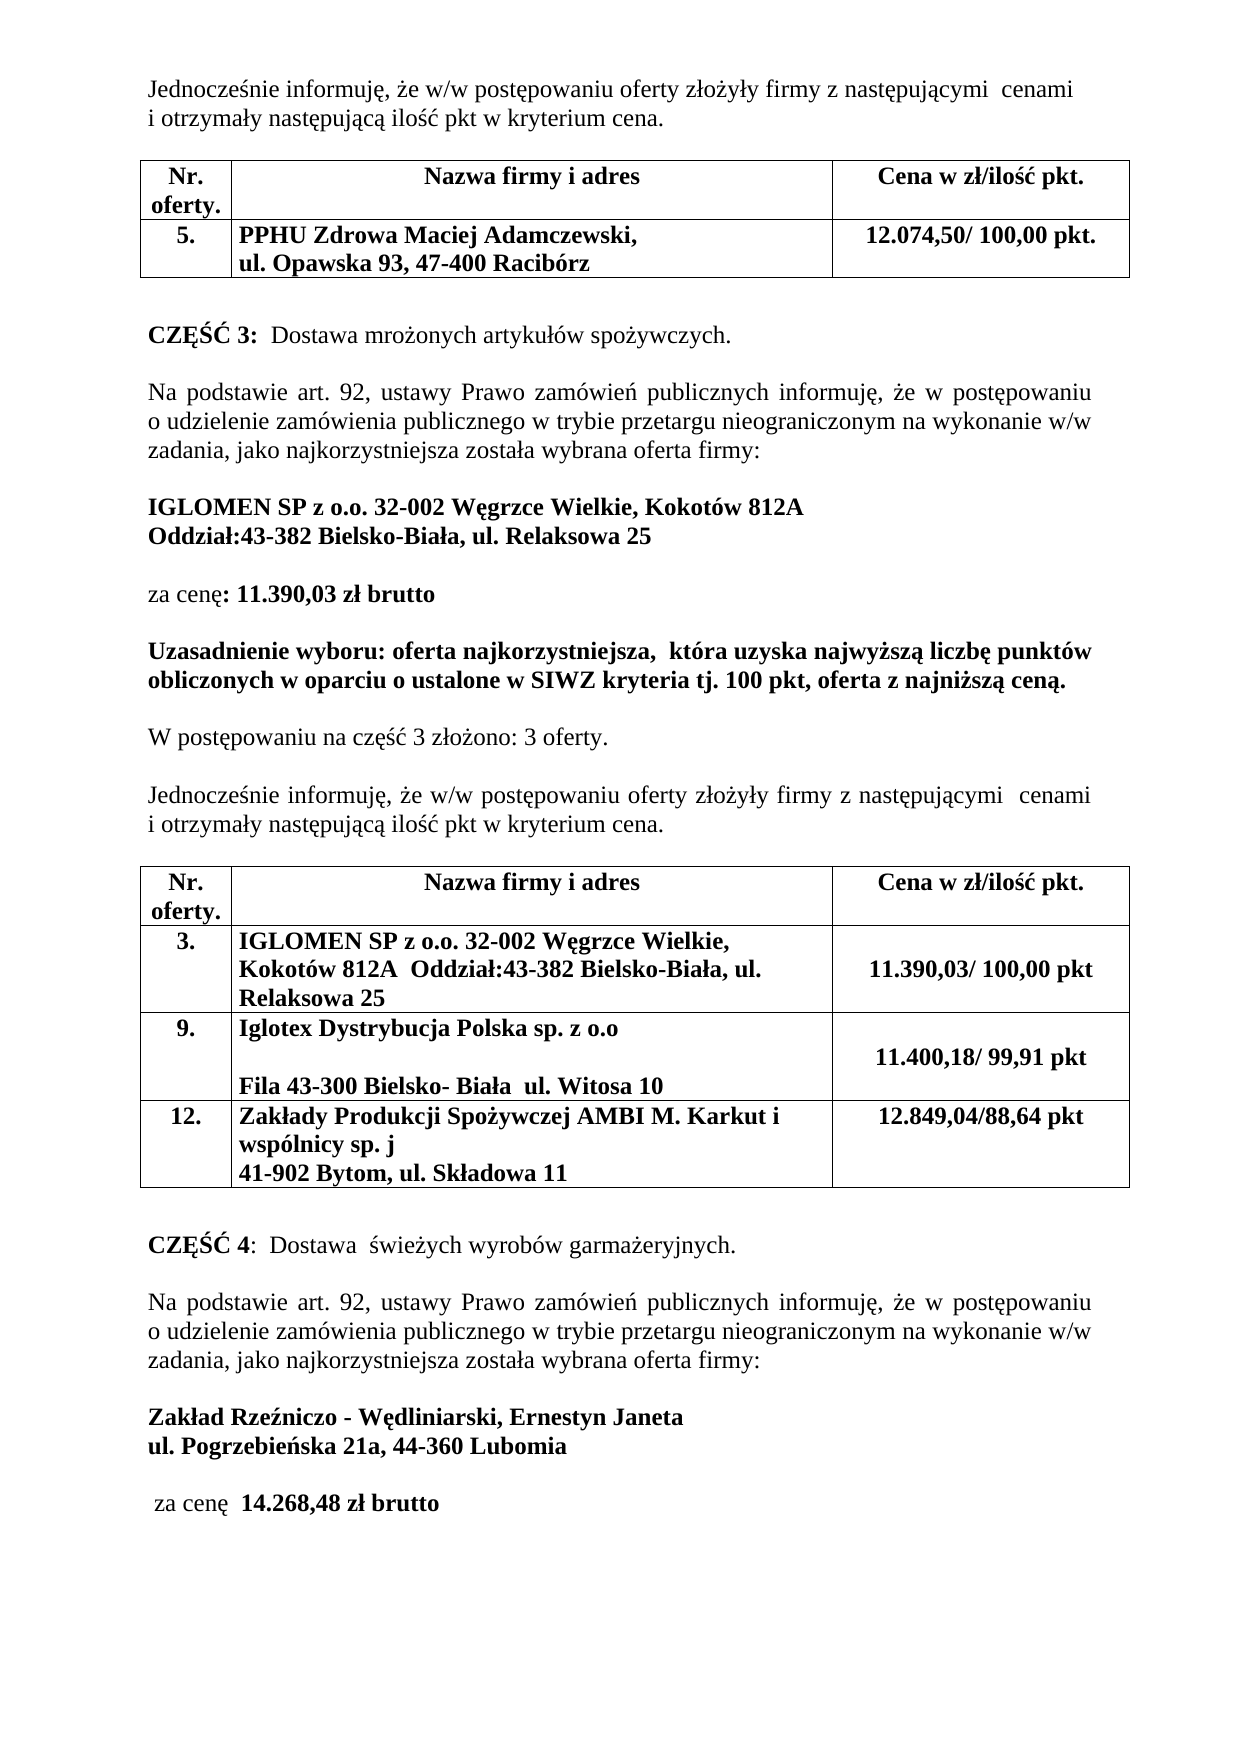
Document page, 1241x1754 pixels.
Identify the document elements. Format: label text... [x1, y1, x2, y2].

table_cell 12.074,50/ 100,00 pkt. [833, 220, 1129, 277]
table_header Nazwa firmy i adres [232, 161, 832, 219]
table_header Nr. oferty. [141, 161, 231, 219]
text Zakład Rzeźniczo - Wędliniarski, Ernestyn Janeta [148, 1402, 1093, 1431]
text ul. Pogrzebieńska 21a, 44-360 Lubomia [148, 1431, 1093, 1460]
table_cell IGLOMEN SP z o.o. 32-002 Węgrzce Wielkie, Kokotów 812A Oddział:43-382 Bielsko-Biała, ul. Relaksowa 25 [232, 926, 832, 1012]
table_cell 3. [141, 926, 231, 1012]
table_cell 11.400,18/ 99,91 pkt [833, 1013, 1129, 1100]
text CZĘŚĆ 4: Dostawa świeżych wyrobów garmażeryjnych. [148, 1217, 1093, 1258]
text Jednocześnie informuję, że w/w postępowaniu oferty złożyły firmy z następującymi cenami i otrzymały następującą ilość pkt w kryterium cena. [148, 780, 1093, 837]
table_header Nr. oferty. [141, 867, 231, 925]
table_cell 12.849,04/88,64 pkt [833, 1101, 1129, 1187]
table_cell 5. [141, 220, 231, 277]
table_header Cena w zł/ilość pkt. [833, 867, 1129, 925]
table_cell Zakłady Produkcji Spożywczej AMBI M. Karkut i wspólnicy sp. j 41-902 Bytom, ul. Składowa 11 [232, 1101, 832, 1187]
text za cenę: 11.390,03 zł brutto [148, 579, 1093, 607]
table_cell 9. [141, 1013, 231, 1100]
text Jednocześnie informuję, że w/w postępowaniu oferty złożyły firmy z następującymi cenami i otrzymały następującą ilość pkt w kryterium cena. [148, 74, 1093, 131]
text IGLOMEN SP z o.o. 32-002 Węgrzce Wielkie, Kokotów 812A Oddział:43-382 Bielsko-Biała, ul. Relaksowa 25 [148, 492, 1093, 550]
text CZĘŚĆ 3: Dostawa mrożonych artykułów spożywczych. [148, 307, 1093, 349]
table_cell 11.390,03/ 100,00 pkt [833, 926, 1129, 1012]
table_cell 12. [141, 1101, 231, 1187]
table_cell Iglotex Dystrybucja Polska sp. z o.o Fila 43-300 Bielsko- Biała ul. Witosa 10 [232, 1013, 832, 1100]
table_cell PPHU Zdrowa Maciej Adamczewski, ul. Opawska 93, 47-400 Racibórz [232, 220, 832, 277]
text za cenę 14.268,48 zł brutto [148, 1488, 1093, 1517]
table_header Nazwa firmy i adres [232, 867, 832, 925]
text W postępowaniu na część 3 złożono: 3 oferty. [148, 722, 1093, 751]
text Uzasadnienie wyboru: oferta najkorzystniejsza, która uzyska najwyższą liczbę punktów obliczonych w oparciu o ustalone w SIWZ kryteria tj. 100 pkt, oferta z najniższą ceną. [148, 636, 1093, 694]
table_header Cena w zł/ilość pkt. [833, 161, 1129, 219]
